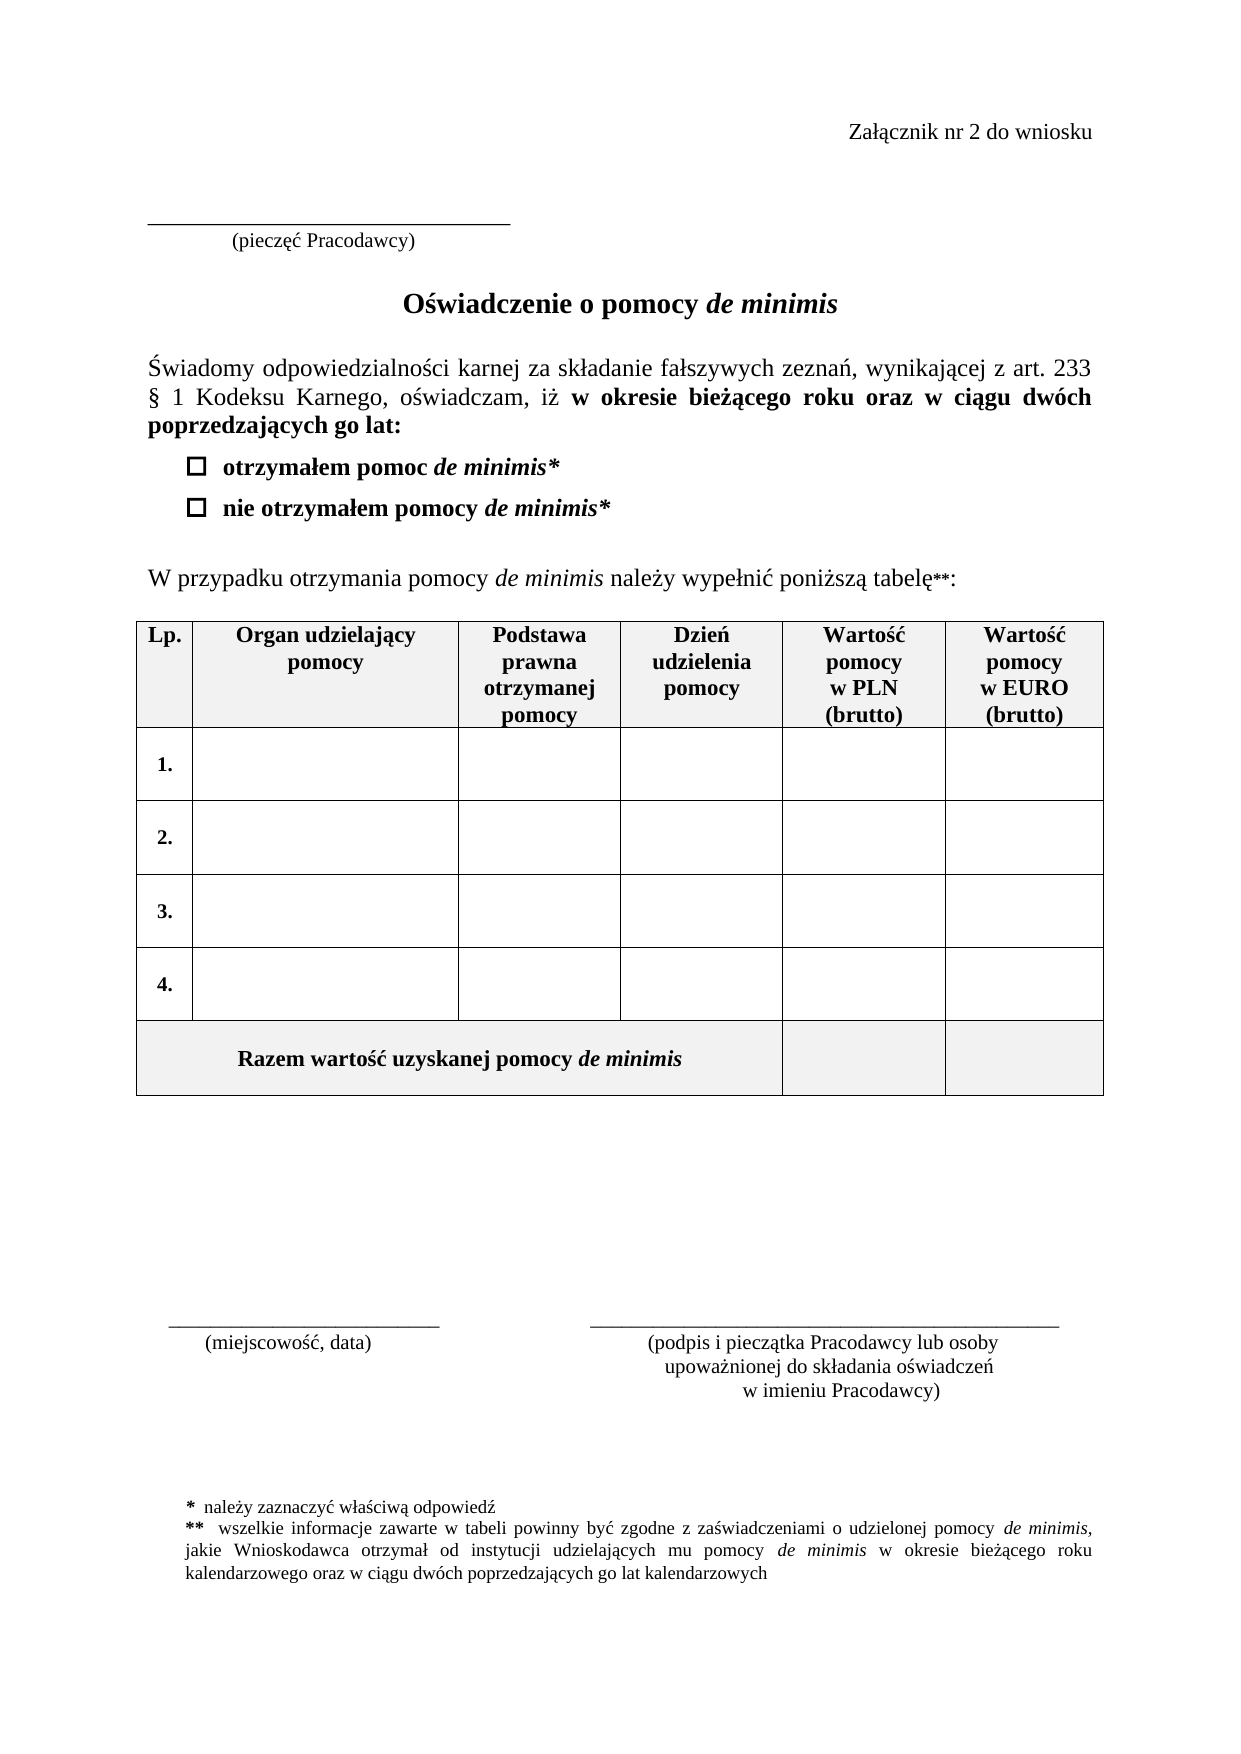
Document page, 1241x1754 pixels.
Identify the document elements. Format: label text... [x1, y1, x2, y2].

text * należy zaznaczyć właściwą odpowiedź [185, 1496, 1092, 1517]
table_cell [459, 875, 620, 947]
table_cell 3. [137, 875, 192, 947]
table_header Podstawa prawna otrzymanej pomocy [459, 622, 620, 727]
table_cell [621, 728, 782, 800]
table_cell [459, 948, 620, 1020]
table_cell [621, 801, 782, 873]
table_cell [193, 875, 458, 947]
table_header Dzień udzielenia pomocy [621, 622, 782, 727]
table_cell [946, 875, 1103, 947]
table_cell 2. [137, 801, 192, 873]
subtitle Załącznik nr 2 do wniosku [148, 118, 1092, 144]
text (pieczęć Pracodawcy) [148, 228, 1092, 252]
table_cell [783, 728, 945, 800]
table_cell [783, 948, 945, 1020]
text _____________________________ [148, 199, 1092, 228]
text Świadomy odpowiedzialności karnej za składanie fałszywych zeznań, wynikającej z art. 233 § 1 Kodeksu Karnego, oświadczam, iż w okresie bieżącego roku oraz w ciągu dwóch poprzedzających go lat: [148, 353, 1092, 439]
table_cell [783, 801, 945, 873]
table_cell [193, 801, 458, 873]
table_cell 1. [137, 728, 192, 800]
table_header Lp. [137, 622, 192, 727]
table_cell [459, 728, 620, 800]
table_header Wartość pomocy w EURO (brutto) [946, 622, 1103, 727]
list otrzymałem pomoc de minimis* [185, 452, 1092, 481]
table_cell [946, 948, 1103, 1020]
table_cell 4. [137, 948, 192, 1020]
list nie otrzymałem pomocy de minimis* [185, 493, 1092, 522]
table_cell [946, 801, 1103, 873]
table_cell [946, 728, 1103, 800]
table_header Wartość pomocy w PLN (brutto) [783, 622, 945, 727]
table_cell [621, 875, 782, 947]
text W przypadku otrzymania pomocy de minimis należy wypełnić poniższą tabelę**: [148, 563, 1092, 592]
text __________________________ _____________________________________________ [148, 1306, 1092, 1329]
text (miejscowość, data) (podpis i pieczątka Pracodawcy lub osoby upoważnionej do składania oświadczeń [148, 1329, 1092, 1378]
table_cell [621, 948, 782, 1020]
table_cell Razem wartość uzyskanej pomocy de minimis [137, 1021, 782, 1095]
table_cell [459, 801, 620, 873]
text ** wszelkie informacje zawarte w tabeli powinny być zgodne z zaświadczeniami o udzielonej pomocy de minimis, jakie Wnioskodawca otrzymał od instytucji udzielających mu pomocy de minimis w okresie bieżącego roku kalendarzowego oraz w ciągu dwóch poprzedzających go lat kalendarzowych [185, 1517, 1092, 1584]
table_header Organ udzielający pomocy [193, 622, 458, 727]
table_cell [783, 875, 945, 947]
text w imieniu Pracodawcy) [590, 1378, 1092, 1402]
table_cell [946, 1021, 1103, 1095]
table_cell [783, 1021, 945, 1095]
text Oświadczenie o pomocy de minimis [148, 286, 1092, 319]
table_cell [193, 948, 458, 1020]
table_cell [193, 728, 458, 800]
